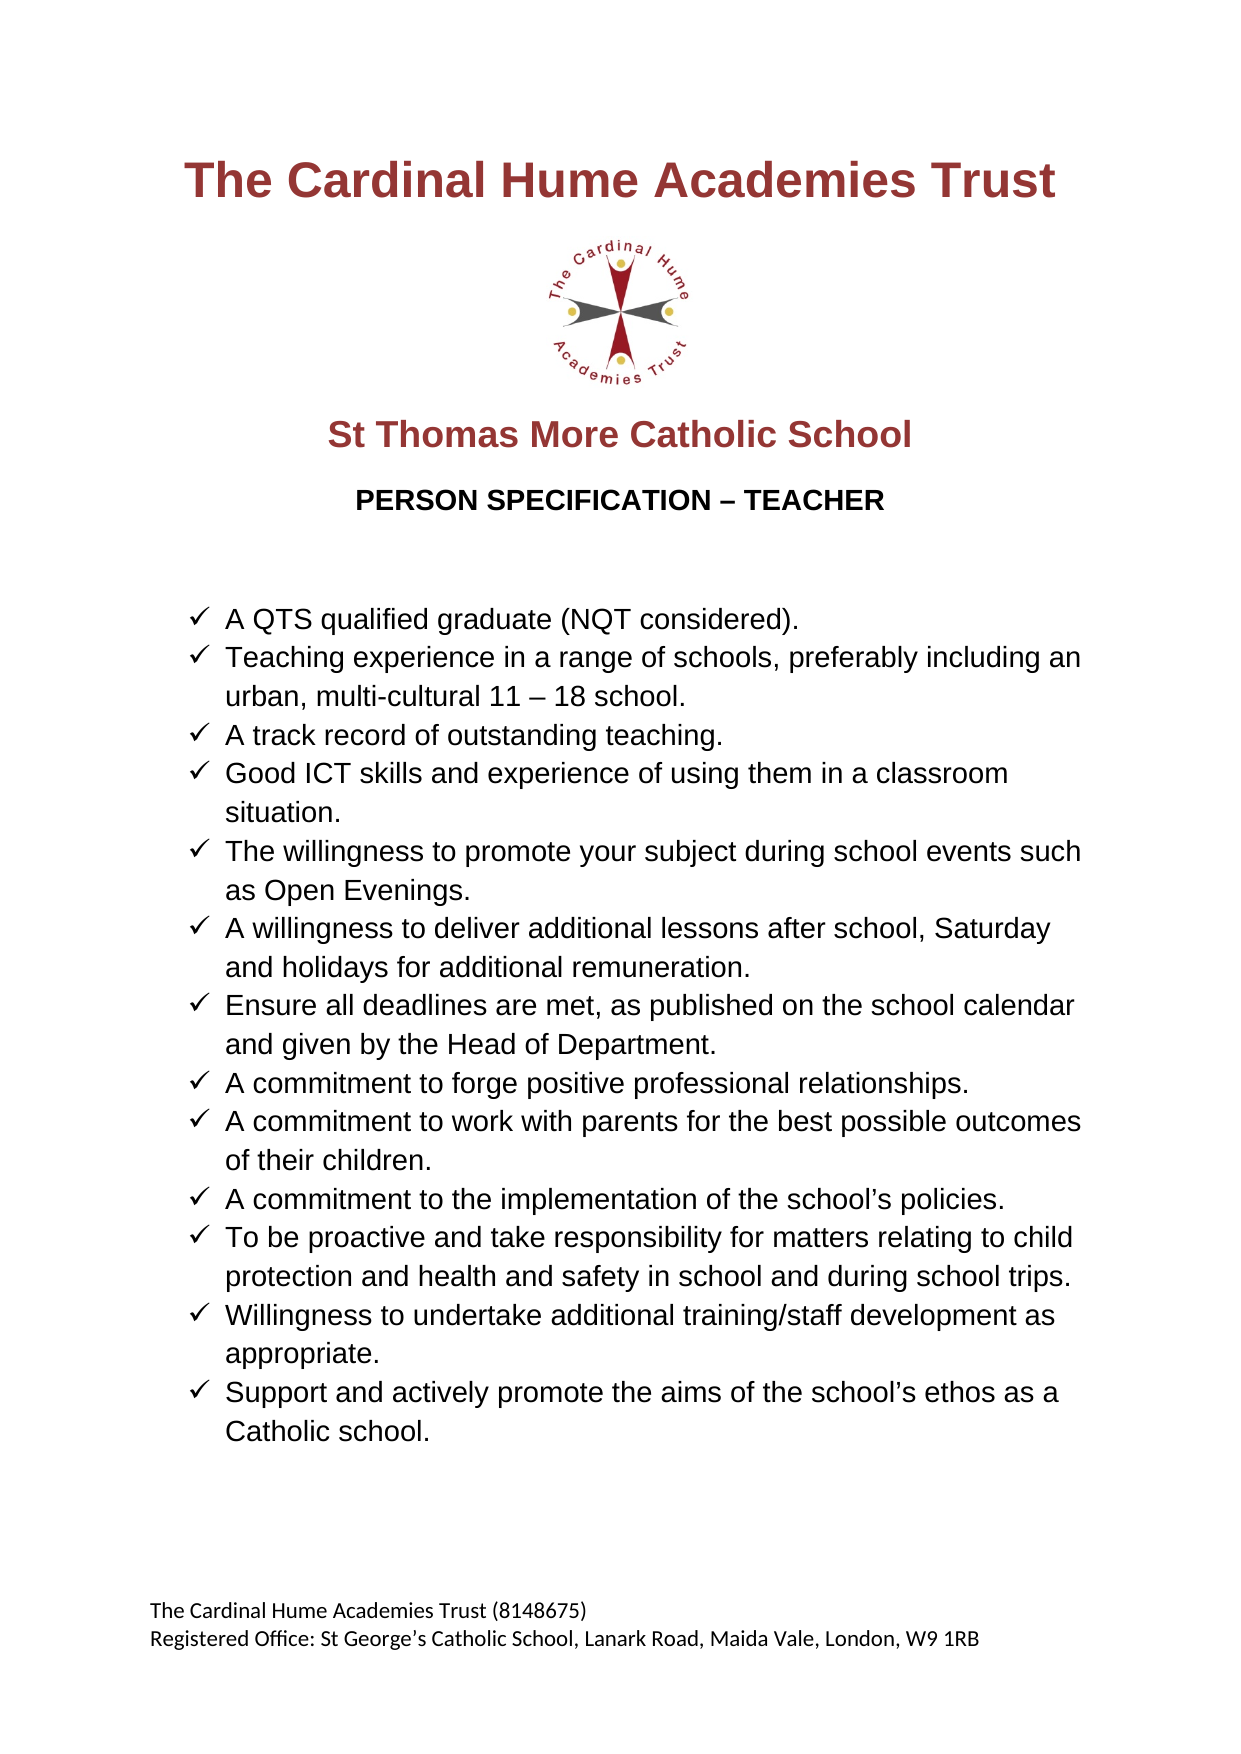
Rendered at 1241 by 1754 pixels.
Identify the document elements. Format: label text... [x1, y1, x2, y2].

list A commitment to the implementation of the school’s policies. [187, 1182, 1090, 1215]
text The Cardinal Hume Academies Trust [150, 150, 1090, 207]
text PERSON SPECIFICATION – TEACHER [150, 483, 1090, 516]
list Good ICT skills and experience of using them in a classroom situation. [187, 756, 1090, 829]
list A willingness to deliver additional lessons after school, Saturday and holidays for additional remuneration. [187, 911, 1090, 983]
list To be proactive and take responsibility for matters relating to child protection and health and safety in school and during school trips. [187, 1220, 1090, 1293]
list A commitment to forge positive professional relationships. [187, 1066, 1090, 1099]
list Support and actively promote the aims of the school’s ethos as a Catholic school. [187, 1375, 1090, 1447]
list Teaching experience in a range of schools, preferably including an urban, multi-cultural 11 – 18 school. [187, 640, 1090, 713]
text St Thomas More Catholic School [150, 412, 1090, 456]
list A track record of outstanding teaching. [187, 718, 1090, 751]
list Willingness to undertake additional training/staff development as appropriate. [187, 1298, 1090, 1370]
picture [546, 236, 695, 388]
list The willingness to promote your subject during school events such as Open Evenings. [187, 834, 1090, 906]
list A QTS qualified graduate (NQT considered). [187, 602, 1090, 635]
list A commitment to work with parents for the best possible outcomes of their children. [187, 1104, 1090, 1177]
list Ensure all deadlines are met, as published on the school calendar and given by the Head of Department. [187, 988, 1090, 1061]
